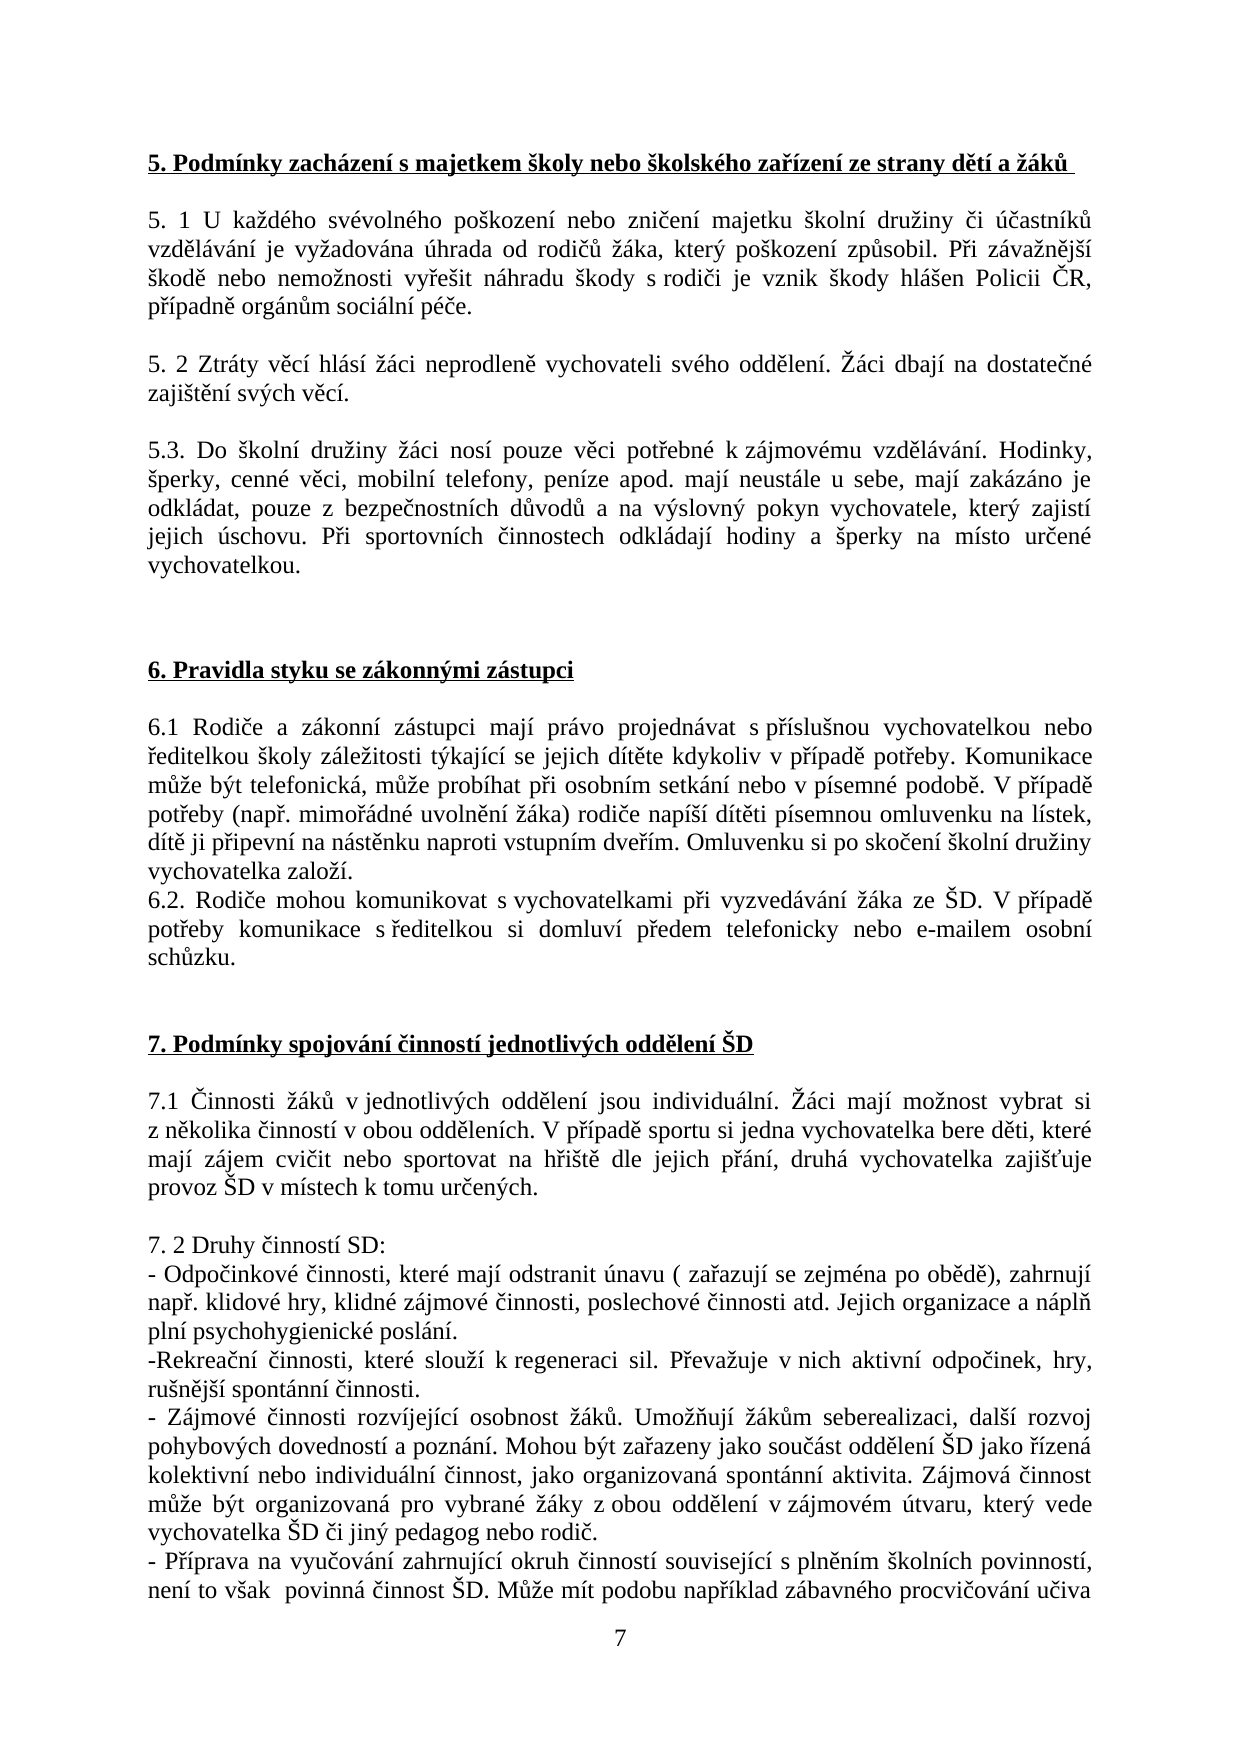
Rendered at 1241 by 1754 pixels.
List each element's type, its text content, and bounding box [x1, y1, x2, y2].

text 6. Pravidla styku se zákonnými zástupci [148, 655, 1093, 684]
text 6.2. Rodiče mohou komunikovat s vychovatelkami při vyzvedávání žáka ze ŠD. V případě potřeby komunikace s ředitelkou si domluví předem telefonicky nebo e-mailem osobní schůzku. [148, 885, 1093, 971]
text 5. 2 Ztráty věcí hlásí žáci neprodleně vychovateli svého oddělení. Žáci dbají na dostatečné zajištění svých věcí. [148, 349, 1093, 406]
text - Odpočinkové činnosti, které mají odstranit únavu ( zařazují se zejména po obědě), zahrnují např. klidové hry, klidné zájmové činnosti, poslechové činnosti atd. Jejich organizace a náplň plní psychohygienické poslání. [148, 1259, 1093, 1345]
text 7. Podmínky spojování činností jednotlivých oddělení ŠD [148, 1029, 1093, 1057]
text 5. 1 U každého svévolného poškození nebo zničení majetku školní družiny či účastníků vzdělávání je vyžadována úhrada od rodičů žáka, který poškození způsobil. Při závažnější škodě nebo nemožnosti vyřešit náhradu škody s rodiči je vznik škody hlášen Policii ČR, případně orgánům sociální péče. [148, 205, 1093, 320]
text 5.3. Do školní družiny žáci nosí pouze věci potřebné k zájmovému vzdělávání. Hodinky, šperky, cenné věci, mobilní telefony, peníze apod. mají neustále u sebe, mají zakázáno je odkládat, pouze z bezpečnostních důvodů a na výslovný pokyn vychovatele, který zajistí jejich úschovu. Při sportovních činnostech odkládají hodiny a šperky na místo určené vychovatelkou. [148, 435, 1093, 579]
text 6.1 Rodiče a zákonní zástupci mají právo projednávat s příslušnou vychovatelkou nebo ředitelkou školy záležitosti týkající se jejich dítěte kdykoliv v případě potřeby. Komunikace může být telefonická, může probíhat při osobním setkání nebo v písemné podobě. V případě potřeby (např. mimořádné uvolnění žáka) rodiče napíší dítěti písemnou omluvenku na lístek, dítě ji připevní na nástěnku naproti vstupním dveřím. Omluvenku si po skočení školní družiny vychovatelka založí. [148, 712, 1093, 885]
text 7. 2 Druhy činností SD: [148, 1230, 1093, 1259]
text 5. Podmínky zacházení s majetkem školy nebo školského zařízení ze strany dětí a žáků [148, 148, 1093, 176]
text -Rekreační činnosti, které slouží k regeneraci sil. Převažuje v nich aktivní odpočinek, hry, rušnější spontánní činnosti. [148, 1345, 1093, 1402]
text - Zájmové činnosti rozvíjející osobnost žáků. Umožňují žákům seberealizaci, další rozvoj pohybových dovedností a poznání. Mohou být zařazeny jako součást oddělení ŠD jako řízená kolektivní nebo individuální činnost, jako organizovaná spontánní aktivita. Zájmová činnost může být organizovaná pro vybrané žáky z obou oddělení v zájmovém útvaru, který vede vychovatelka ŠD či jiný pedagog nebo rodič. [148, 1402, 1093, 1546]
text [148, 1546, 1093, 1604]
text 7.1 Činnosti žáků v jednotlivých oddělení jsou individuální. Žáci mají možnost vybrat si z několika činností v obou odděleních. V případě sportu si jedna vychovatelka bere děti, které mají zájem cvičit nebo sportovat na hřiště dle jejich přání, druhá vychovatelka zajišťuje provoz ŠD v místech k tomu určených. [148, 1086, 1093, 1201]
